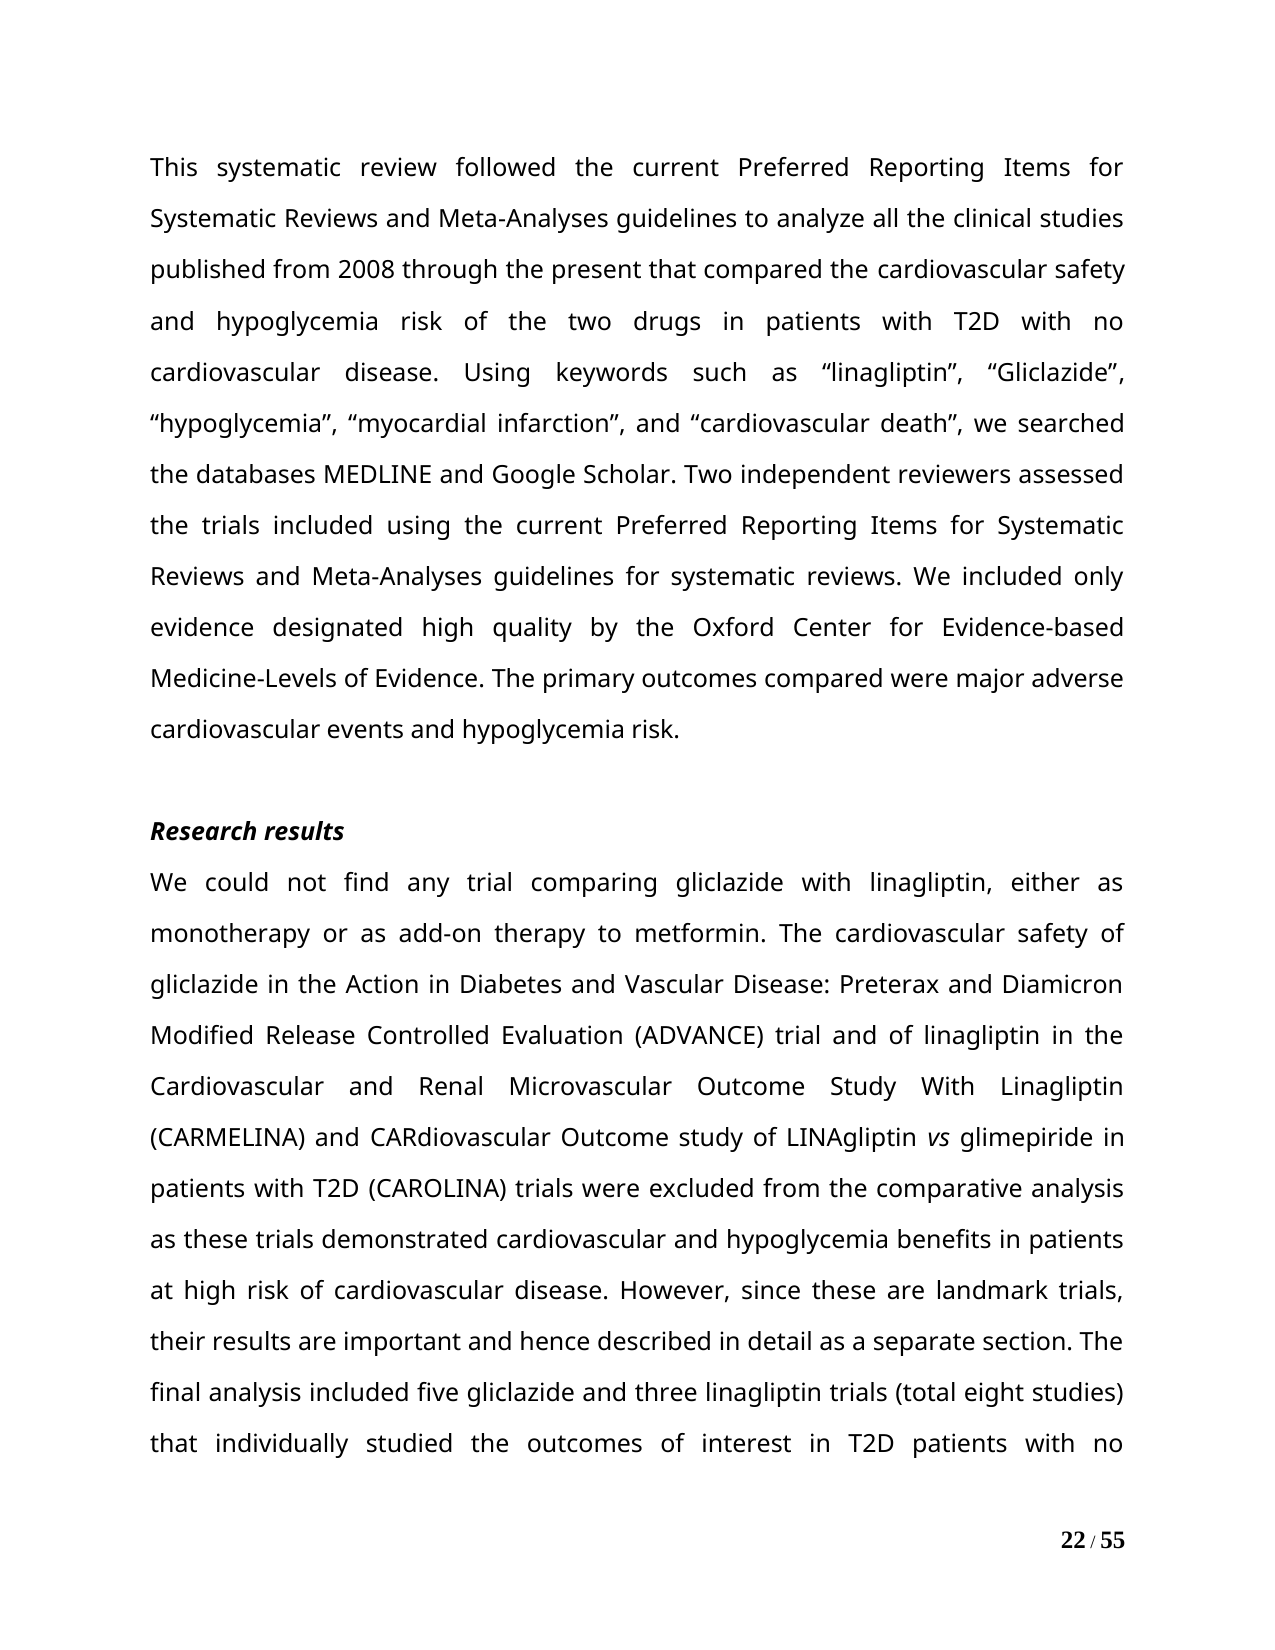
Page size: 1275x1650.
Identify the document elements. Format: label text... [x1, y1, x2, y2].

text Research results [150, 813, 1125, 848]
text This systematic review followed the current Preferred Reporting Items for Systematic Reviews and Meta-Analyses guidelines to analyze all the clinical studies published from 2008 through the present that compared the cardiovascular safety and hypoglycemia risk of the two drugs in patients with T2D with no cardiovascular disease. Using keywords such as “linagliptin”, “Gliclazide”, “hypoglycemia”, “myocardial infarction”, and “cardiovascular death”, we searched the databases MEDLINE and Google Scholar. Two independent reviewers assessed the trials included using the current Preferred Reporting Items for Systematic Reviews and Meta-Analyses guidelines for systematic reviews. We included only evidence designated high quality by the Oxford Center for Evidence-based Medicine-Levels of Evidence. The primary outcomes compared were major adverse cardiovascular events and hypoglycemia risk. [150, 150, 1125, 746]
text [150, 864, 1125, 1460]
